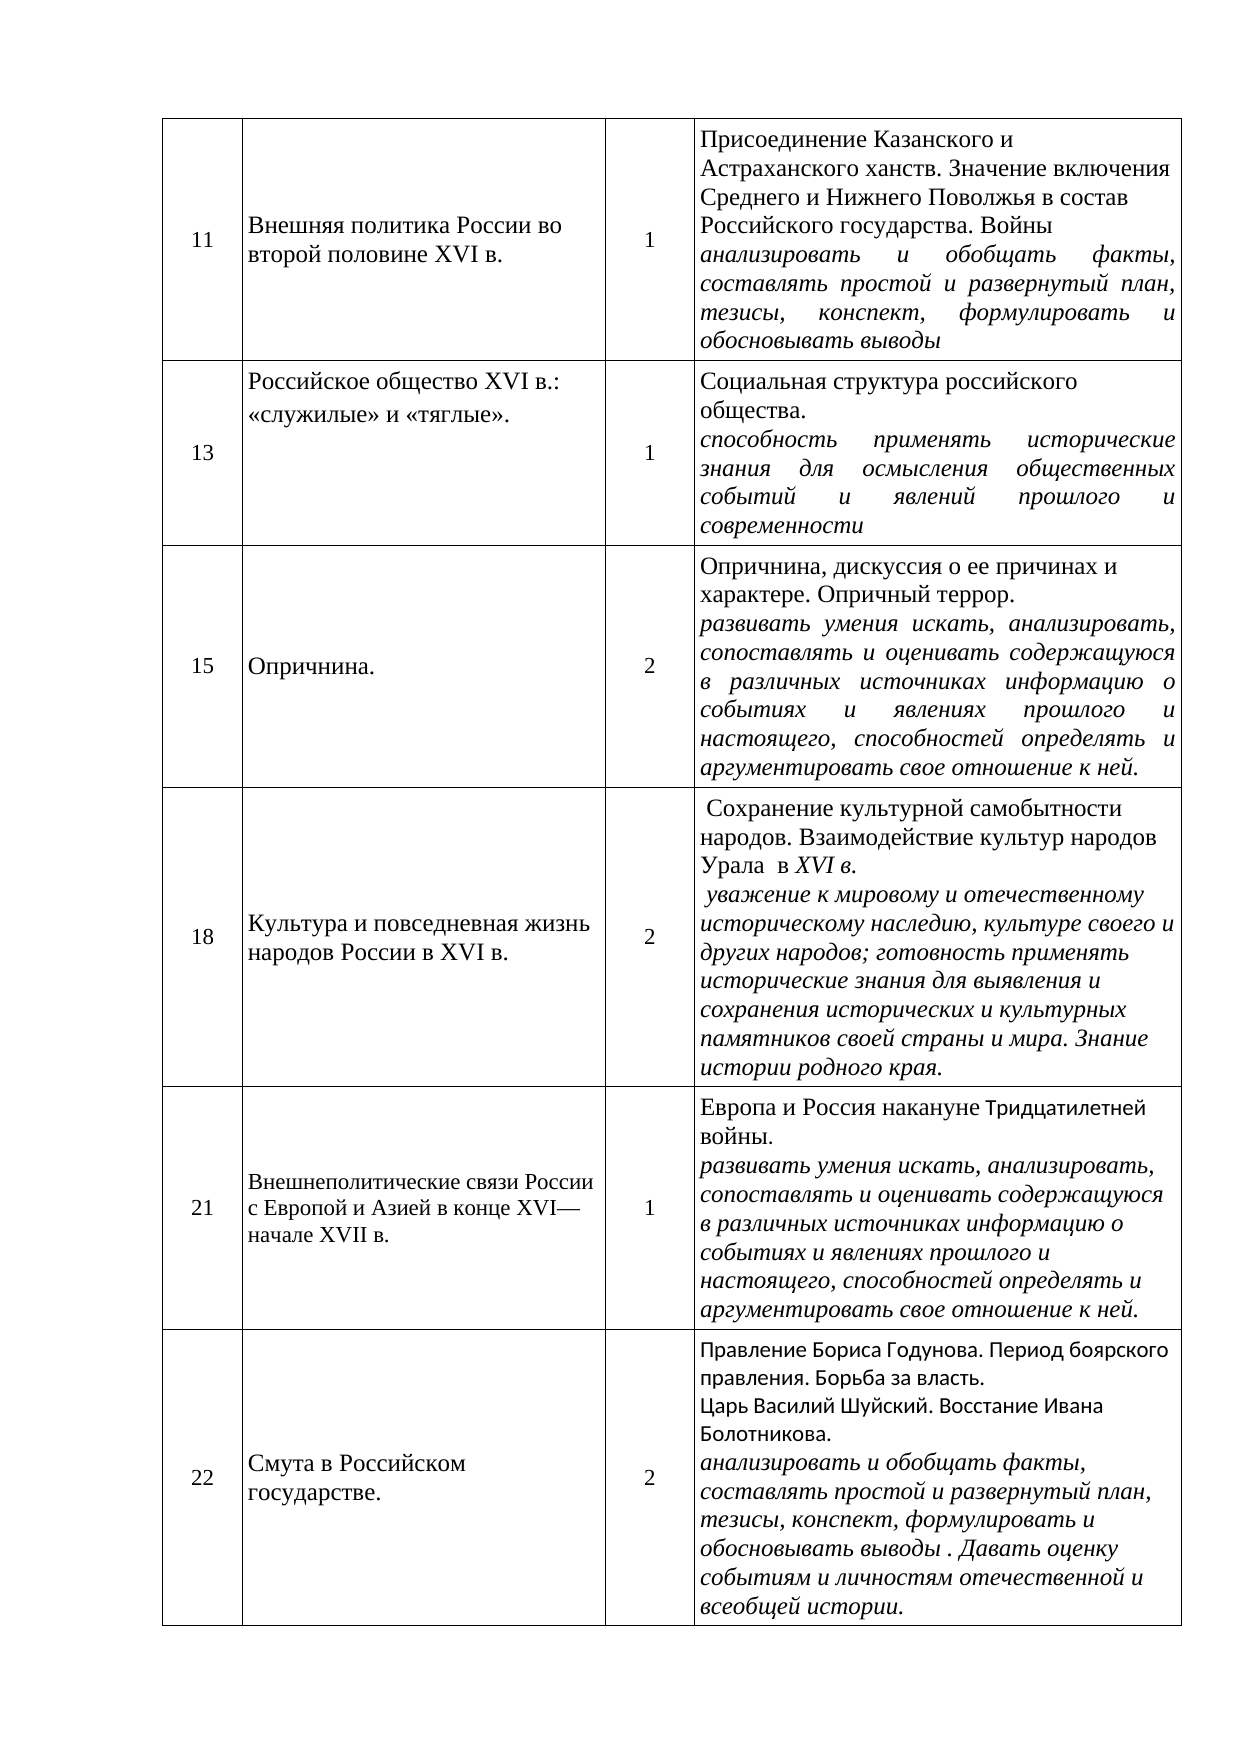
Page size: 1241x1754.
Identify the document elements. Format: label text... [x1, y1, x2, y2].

table_cell Опричнина, дискуссия о ее причинах и характере. Опричный террор. развивать умения искать, анализировать, сопоставлять и оценивать содержащуюся в различных источниках информацию о событиях и явлениях прошлого и настоящего, способностей определять и аргументировать свое отношение к ней. [695, 546, 1181, 787]
table_cell Культура и повседневная жизнь народов России в XVI в. [243, 788, 605, 1086]
table_cell 2 [606, 1330, 694, 1625]
table_cell Правление Бориса Годунова. Период боярского правления. Борьба за власть. Царь Василий Шуйский. Восстание Ивана Болотникова. анализировать и обобщать факты, составлять простой и развернутый план, тезисы, конспект, формулировать и обосновывать выводы . Давать оценку событиям и личностям отечественной и всеобщей истории. [695, 1330, 1181, 1625]
table_cell 21 [163, 1087, 242, 1329]
table_cell Внешняя политика России во второй половине XVI в. [243, 119, 605, 360]
table_cell Присоединение Казанского и Астраханского ханств. Значение включения Среднего и Нижнего Поволжья в состав Российского государства. Войны анализировать и обобщать факты, составлять простой и развернутый план, тезисы, конспект, формулировать и обосновывать выводы [695, 119, 1181, 360]
table_cell Смута в Российском государстве. [243, 1330, 605, 1625]
table_cell Опричнина. [243, 546, 605, 787]
table_cell 1 [606, 119, 694, 360]
table_cell Сохранение культурной самобытности народов. Взаимодействие культур народов Урала в XVI в. уважение к мировому и отечественному историческому наследию, культуре своего и других народов; готовность применять исторические знания для выявления и сохранения исторических и культурных памятников своей страны и мира. Знание истории родного края. [695, 788, 1181, 1086]
table_cell 18 [163, 788, 242, 1086]
table_cell Внешнеполитические связи России с Европой и Азией в конце XVI—начале XVII в. [243, 1087, 605, 1329]
table_cell 2 [606, 788, 694, 1086]
table_cell 15 [163, 546, 242, 787]
table_cell 1 [606, 361, 694, 544]
table_cell Российское общество XVI в.: «служилые» и «тяглые». [243, 361, 605, 544]
table_cell 2 [606, 546, 694, 787]
table_cell Европа и Россия накануне Тридцатилетней войны. развивать умения искать, анализировать, сопоставлять и оценивать содержащуюся в различных источниках информацию о событиях и явлениях прошлого и настоящего, способностей определять и аргументировать свое отношение к ней. [695, 1087, 1181, 1329]
table_cell 1 [606, 1087, 694, 1329]
table_cell Социальная структура российского общества. способность применять исторические знания для осмысления общественных событий и явлений прошлого и современности [695, 361, 1181, 544]
table_cell 22 [163, 1330, 242, 1625]
table_cell 11 [163, 119, 242, 360]
table_cell 13 [163, 361, 242, 544]
